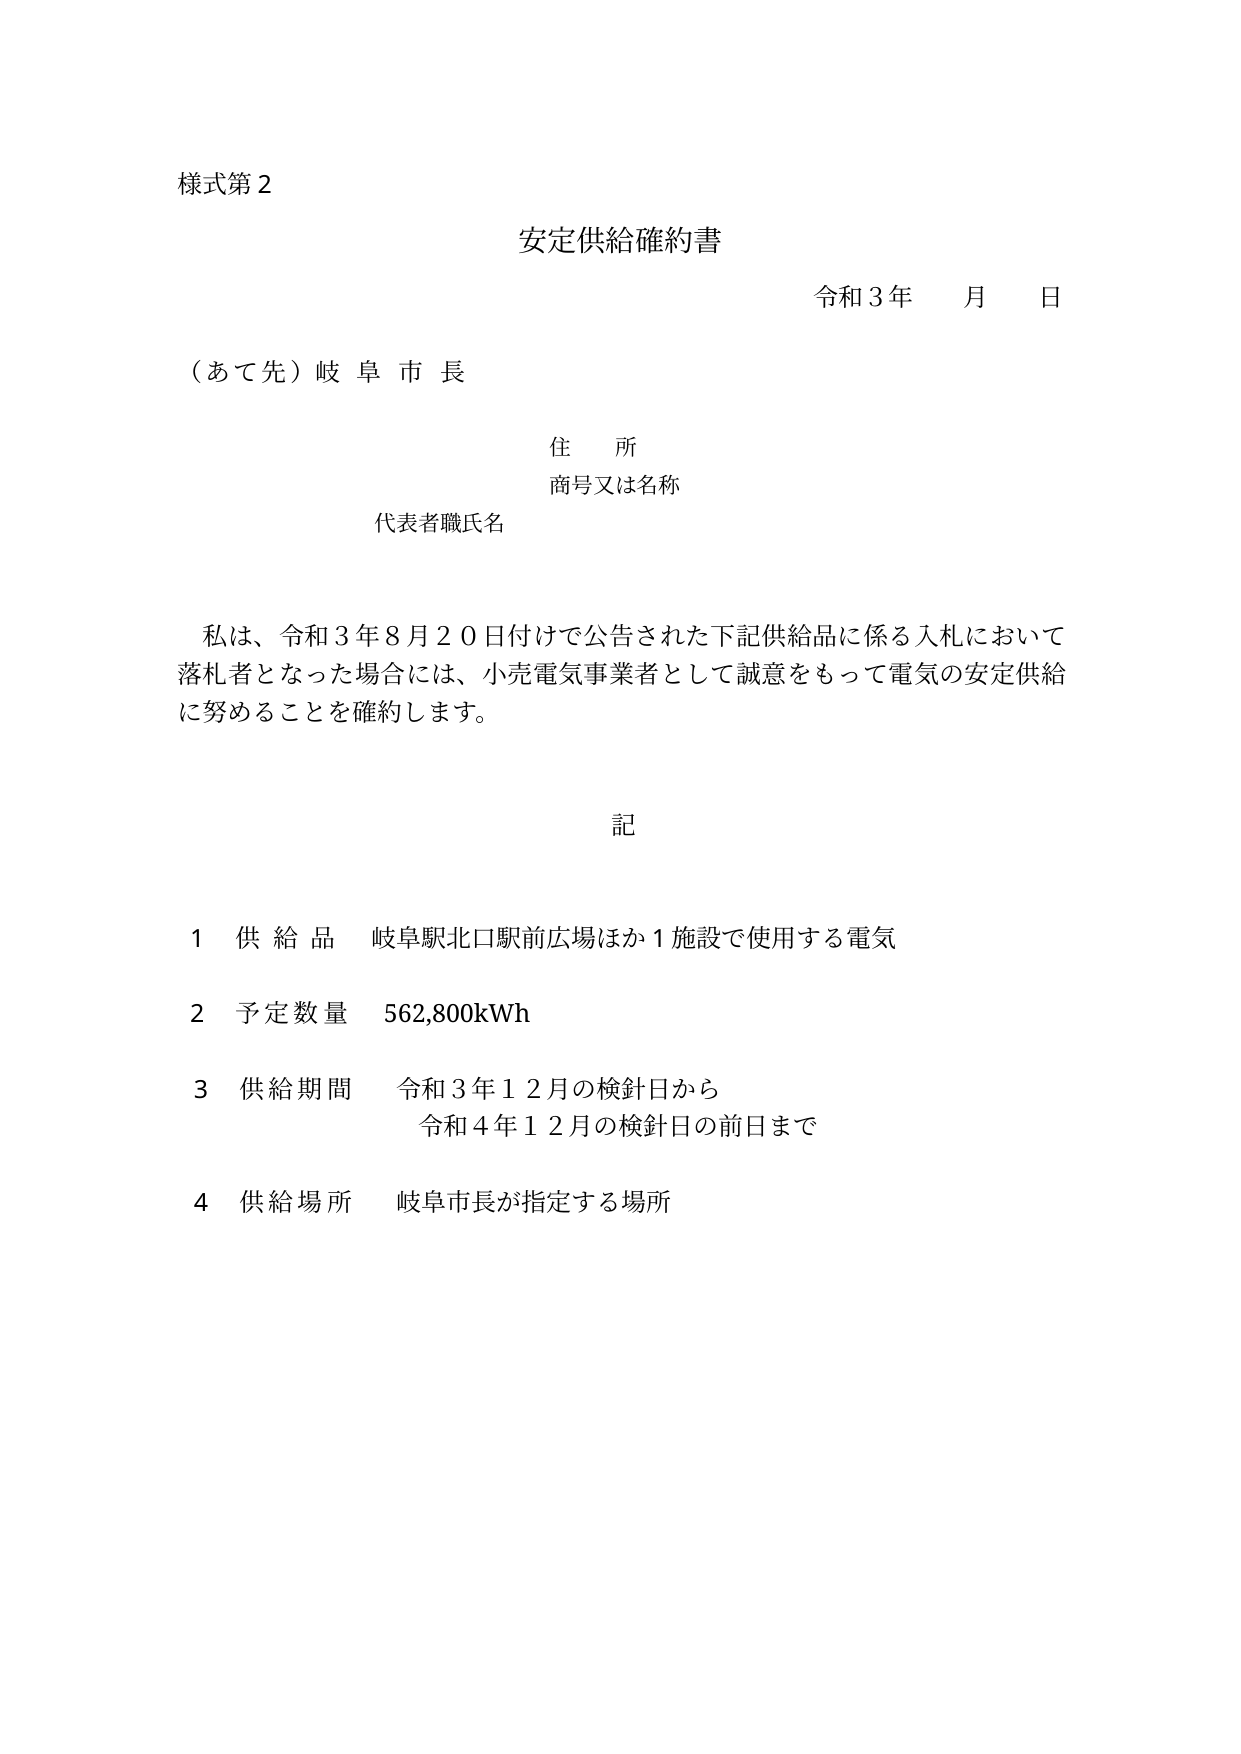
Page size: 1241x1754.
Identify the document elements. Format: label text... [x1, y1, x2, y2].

text 2 予定数量 562,800kWh [177, 993, 1063, 1031]
text 4 供給場所 岐阜市長が指定する場所 [194, 1182, 1063, 1219]
text 代表者職氏名 [177, 503, 1063, 541]
text 様式第2 [177, 163, 1069, 201]
text 住 所 [177, 427, 1063, 465]
text 3 供給期間 令和３年１２月の検針日から [194, 1068, 1063, 1106]
text 令和４年１２月の検針日の前日まで [396, 1106, 1063, 1144]
text （あて先）岐阜市長 [177, 352, 963, 390]
text 私は、令和３年８月２０日付けで公告された下記供給品に係る入札において落札者となった場合には、小売電気事業者として誠意をもって電気の安定供給に努めることを確約します。 [177, 616, 1069, 729]
text 1 供給品 岐阜駅北口駅前広場ほか1施設で使用する電気 [177, 918, 1063, 955]
text 商号又は名称 [177, 465, 1063, 503]
text 令和３年 月 日 [177, 277, 1063, 314]
text 記 [177, 804, 1069, 842]
text 安定供給確約書 [177, 201, 1063, 277]
